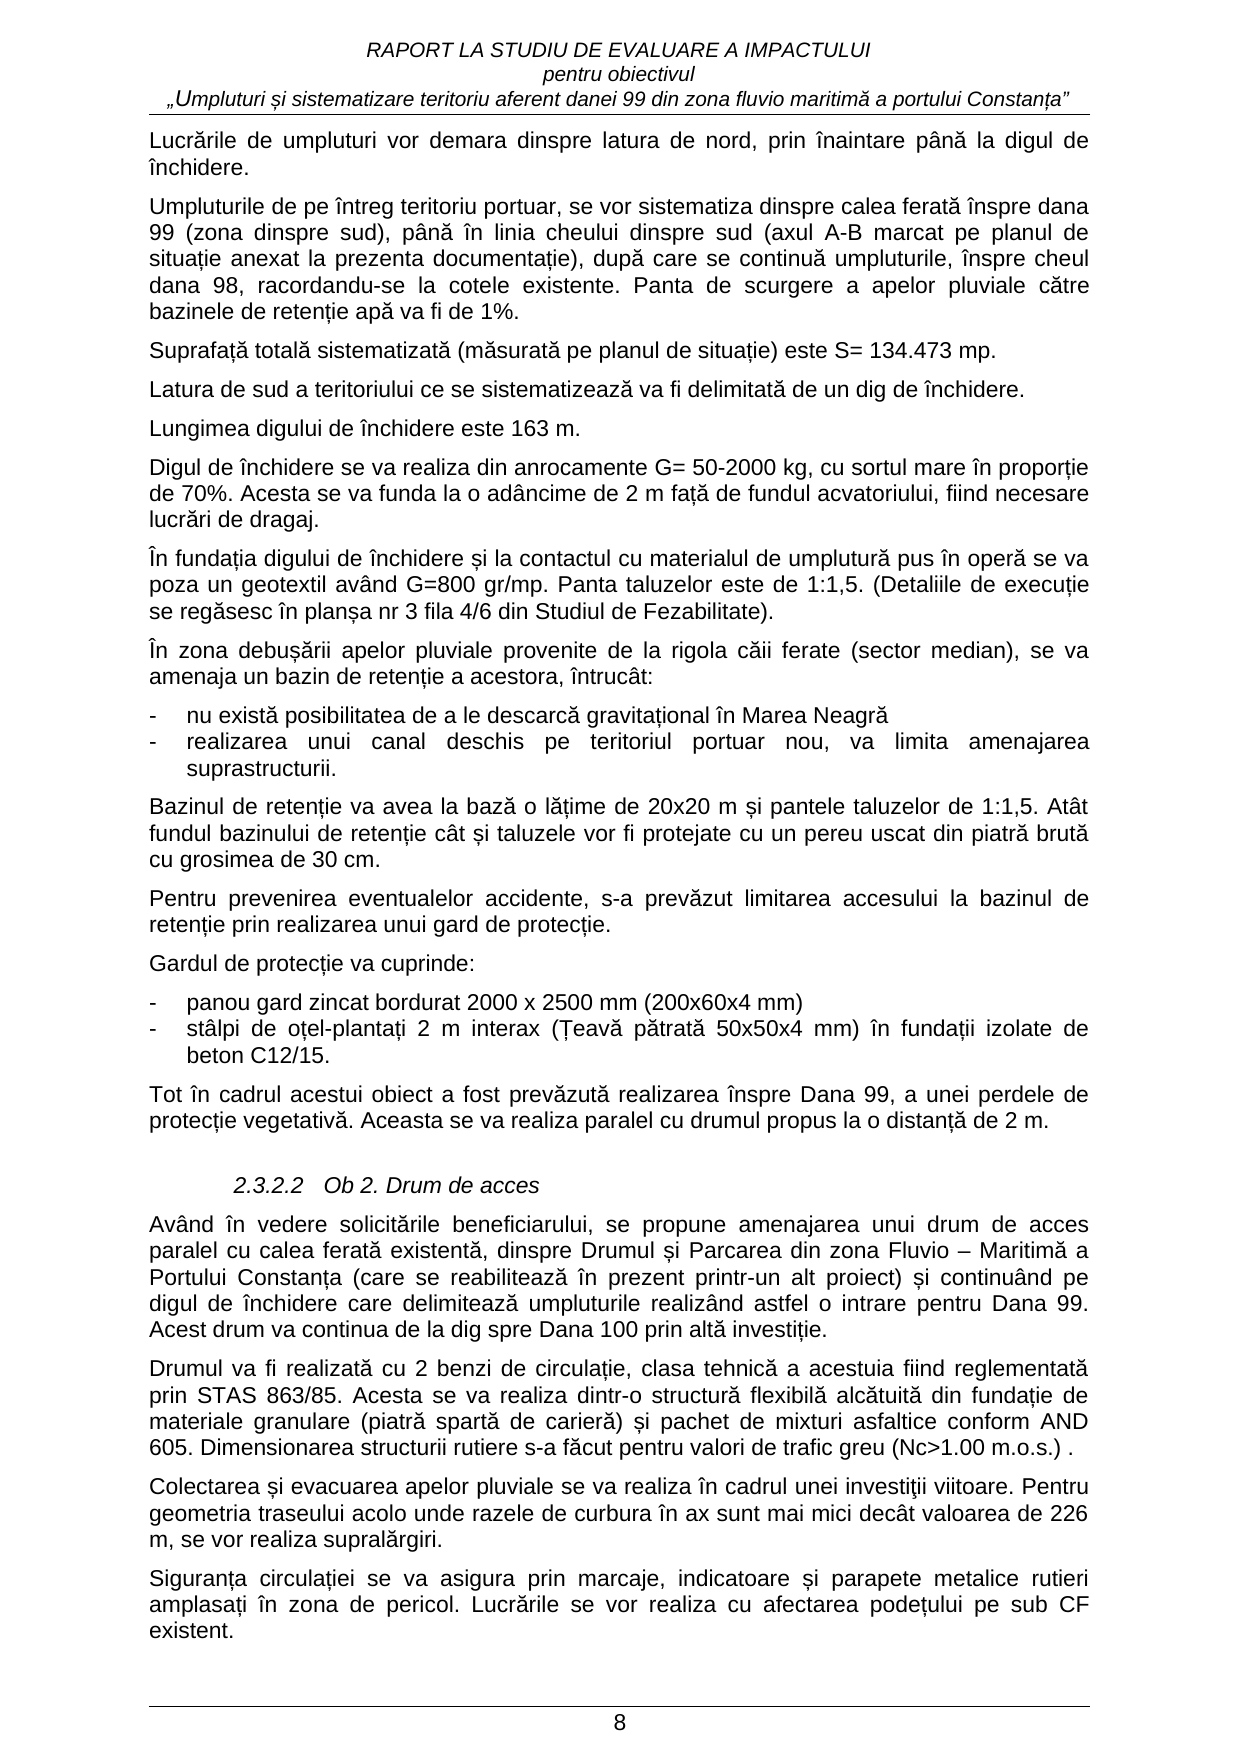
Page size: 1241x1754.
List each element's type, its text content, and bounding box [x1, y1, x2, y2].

text Latura de sud a teritoriului ce se sistematizează va fi delimitată de un dig de închidere. [149, 376, 1090, 402]
text În fundația digului de închidere și la contactul cu materialul de umplutură pus în operă se va poza un geotextil având G=800 gr/mp. Panta taluzelor este de 1:1,5. (Detaliile de execuție se regăsesc în planșa nr 3 fila 4/6 din Studiul de Fezabilitate). [149, 545, 1090, 624]
text Drumul va fi realizată cu 2 benzi de circulație, clasa tehnică a acestuia fiind reglementată prin STAS 863/85. Acesta se va realiza dintr-o structură flexibilă alcătuită din fundație de materiale granulare (piatră spartă de carieră) și pachet de mixturi asfaltice conform AND 605. Dimensionarea structurii rutiere s-a făcut pentru valori de trafic greu (Nc>1.00 m.o.s.) . [149, 1355, 1090, 1461]
list panou gard zincat bordurat 2000 x 2500 mm (200x60x4 mm) [149, 989, 1090, 1015]
text Umpluturile de pe întreg teritoriu portuar, se vor sistematiza dinspre calea ferată înspre dana 99 (zona dinspre sud), până în linia cheului dinspre sud (axul A-B marcat pe planul de situație anexat la prezenta documentație), după care se continuă umpluturile, înspre cheul dana 98, racordandu-se la cotele existente. Panta de scurgere a apelor pluviale către bazinele de retenție apă va fi de 1%. [149, 193, 1090, 324]
text Având în vedere solicitările beneficiarului, se propune amenajarea unui drum de acces paralel cu calea ferată existentă, dinspre Drumul și Parcarea din zona Fluvio – Maritimă a Portului Constanța (care se reabilitează în prezent printr-un alt proiect) și continuând pe digul de închidere care delimitează umpluturile realizând astfel o intrare pentru Dana 99. Acest drum va continua de la dig spre Dana 100 prin altă investiție. [149, 1211, 1090, 1343]
list nu există posibilitatea de a le descarcă gravitațional în Marea Neagră [149, 702, 1090, 728]
text Lungimea digului de închidere este 163 m. [149, 414, 1090, 441]
list realizarea unui canal deschis pe teritoriul portuar nou, va limita amenajarea suprastructurii. [149, 728, 1090, 781]
text Suprafață totală sistematizată (măsurată pe planul de situație) este S= 134.473 mp. [149, 337, 1090, 363]
text Siguranța circulației se va asigura prin marcaje, indicatoare și parapete metalice rutieri amplasați în zona de pericol. Lucrările se vor realiza cu afectarea podețului pe sub CF existent. [149, 1565, 1090, 1644]
text În zona debușării apelor pluviale provenite de la rigola căii ferate (sector median), se va amenaja un bazin de retenție a acestora, întrucât: [149, 637, 1090, 689]
subtitle Ob 2. Drum de acces [233, 1172, 1090, 1198]
text Gardul de protecție va cuprinde: [149, 950, 1090, 976]
text Colectarea și evacuarea apelor pluviale se va realiza în cadrul unei investiţii viitoare. Pentru geometria traseului acolo unde razele de curbura în ax sunt mai mici decât valoarea de 226 m, se vor realiza supralărgiri. [149, 1473, 1090, 1552]
text Bazinul de retenție va avea la bază o lățime de 20x20 m și pantele taluzelor de 1:1,5. Atât fundul bazinului de retenție cât și taluzele vor fi protejate cu un pereu uscat din piatră brută cu grosimea de 30 cm. [149, 793, 1090, 872]
text Tot în cadrul acestui obiect a fost prevăzută realizarea înspre Dana 99, a unei perdele de protecție vegetativă. Aceasta se va realiza paralel cu drumul propus la o distanță de 2 m. [149, 1081, 1090, 1133]
text Pentru prevenirea eventualelor accidente, s-a prevăzut limitarea accesului la bazinul de retenție prin realizarea unui gard de protecție. [149, 885, 1090, 938]
list stâlpi de oțel-plantați 2 m interax (Țeavă pătrată 50x50x4 mm) în fundații izolate de beton C12/15. [149, 1015, 1090, 1068]
text Lucrările de umpluturi vor demara dinspre latura de nord, prin înaintare până la digul de închidere. [149, 127, 1090, 180]
text Digul de închidere se va realiza din anrocamente G= 50-2000 kg, cu sortul mare în proporție de 70%. Acesta se va funda la o adâncime de 2 m față de fundul acvatoriului, fiind necesare lucrări de dragaj. [149, 453, 1090, 532]
